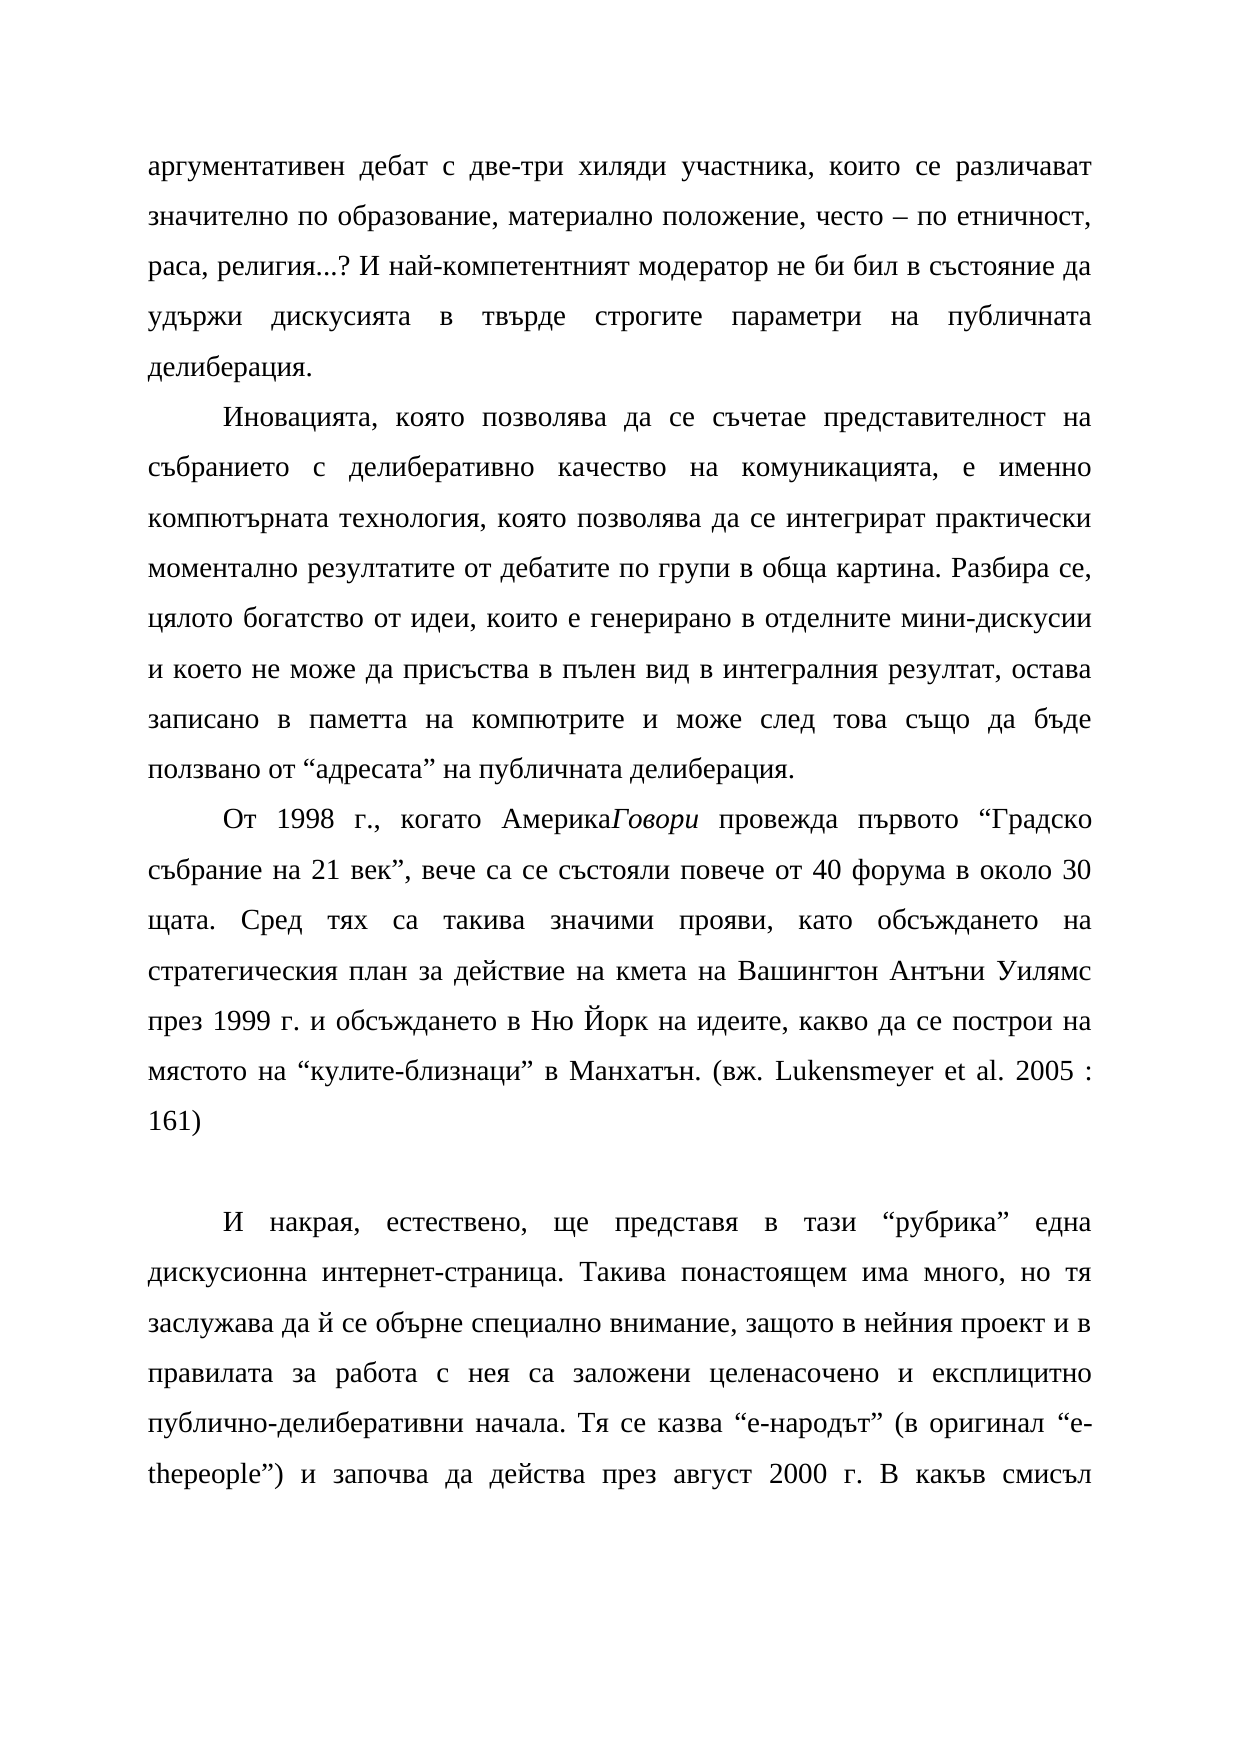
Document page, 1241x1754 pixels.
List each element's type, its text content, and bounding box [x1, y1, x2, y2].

text От 1998 г., когато АмерикаГовори провежда първото “Градско събрание на 21 век”, вече са се състояли повече от 40 форума в около 30 щата. Сред тях са такива значими прояви, като обсъждането на стратегическия план за действие на кмета на Вашингтон Антъни Уилямс през 1999 г. и обсъждането в Ню Йорк на идеите, какво да се построи на мястото на “кулите-близнаци” в Манхатън. (вж. Lukensmeyer et al. 2005 : 161) [148, 802, 1093, 1137]
text Иновацията, която позволява да се съчетае представителност на събранието с делиберативно качество на комуникацията, е именно компютърната технология, която позволява да се интегрират практически моментално резултатите от дебатите по групи в обща картина. Разбира се, цялото богатство от идеи, които е генерирано в отделните мини-дискусии и което не може да присъства в пълен вид в интегралния резултат, остава записано в паметта на компютрите и може след това също да бъде ползвано от “адресата” на публичната делиберация. [148, 399, 1093, 785]
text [148, 1204, 1093, 1489]
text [148, 148, 1093, 382]
